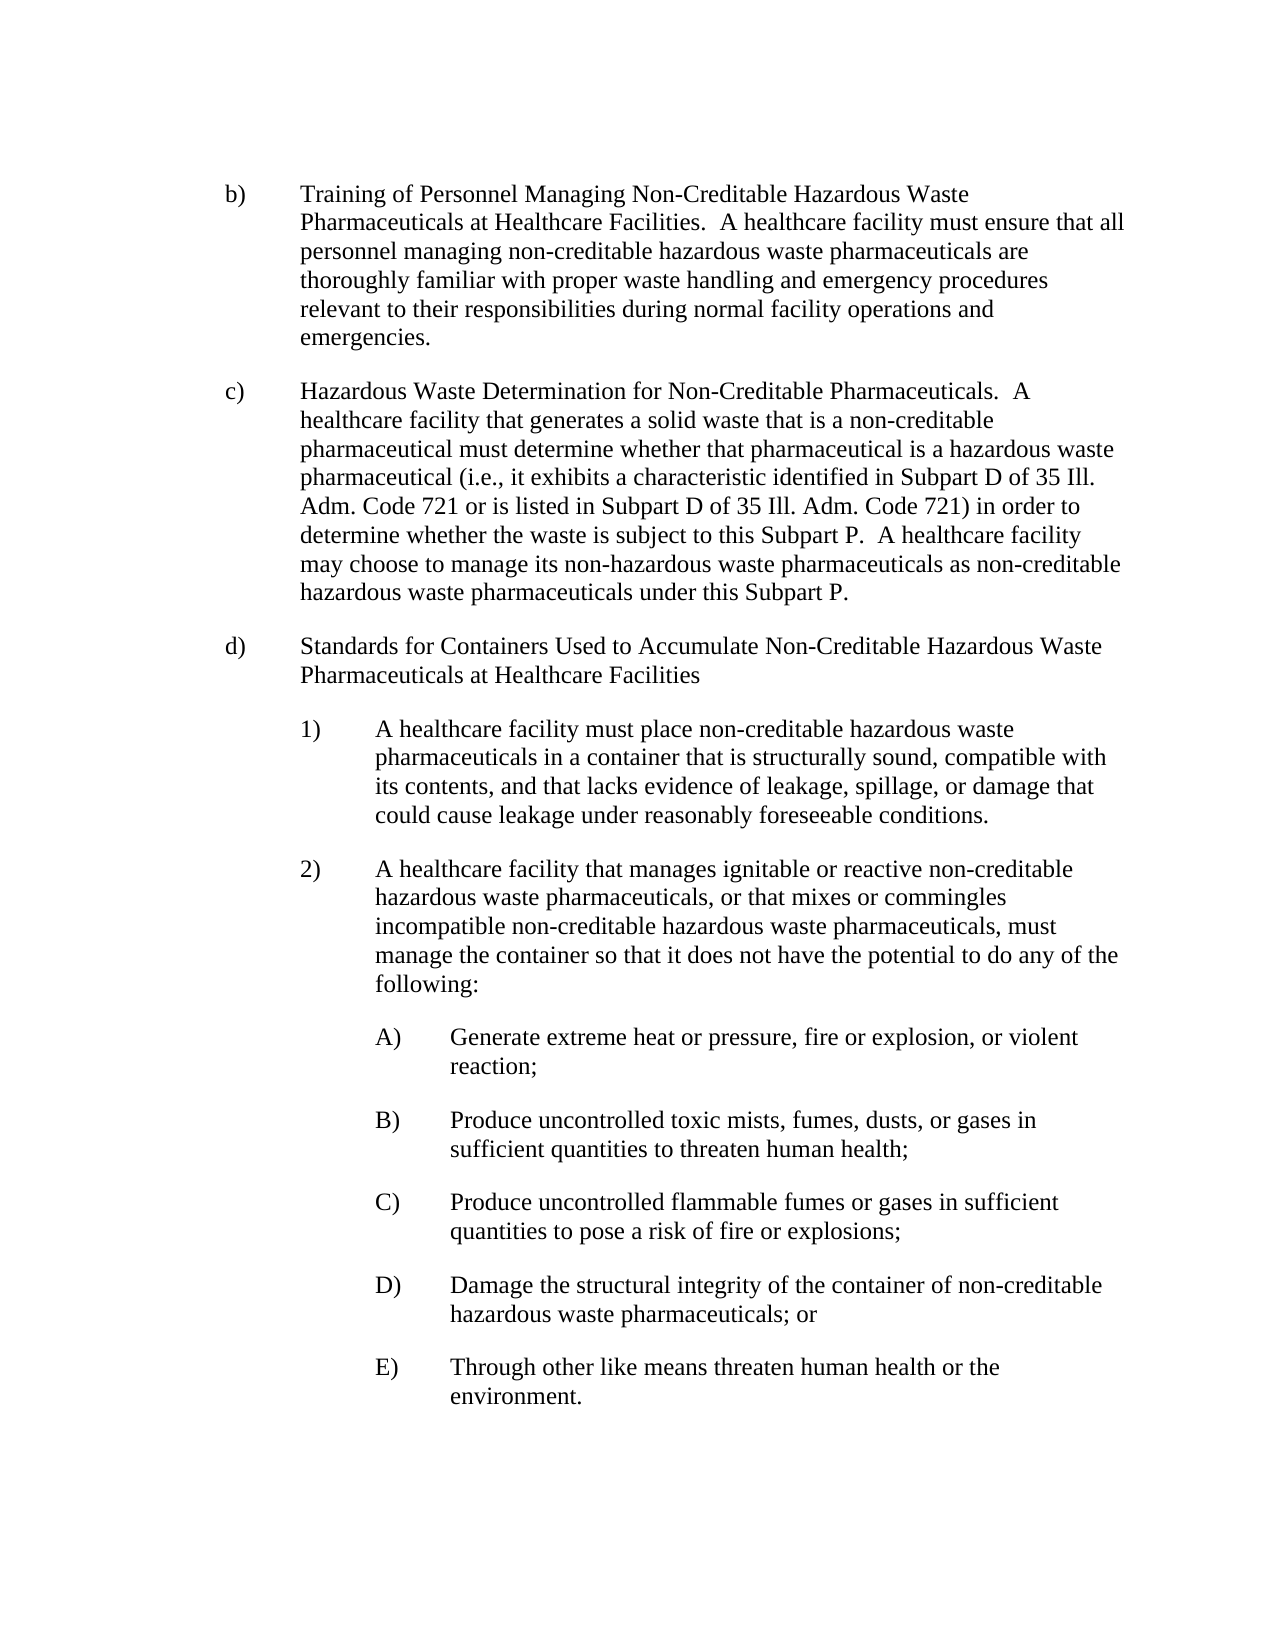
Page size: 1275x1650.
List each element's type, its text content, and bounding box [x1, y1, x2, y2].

text C) Produce uncontrolled flammable fumes or gases in sufficient quantities to pose a risk of fire or explosions; [375, 1187, 1125, 1245]
text c) Hazardous Waste Determination for Non-Creditable Pharmaceuticals. A healthcare facility that generates a solid waste that is a non-creditable pharmaceutical must determine whether that pharmaceutical is a hazardous waste pharmaceutical (i.e., it exhibits a characteristic identified in Subpart D of 35 Ill. Adm. Code 721 or is listed in Subpart D of 35 Ill. Adm. Code 721) in order to determine whether the waste is subject to this Subpart P. A healthcare facility may choose to manage its non-hazardous waste pharmaceuticals as non-creditable hazardous waste pharmaceuticals under this Subpart P. [225, 376, 1125, 606]
text A) Generate extreme heat or pressure, fire or explosion, or violent reaction; [375, 1022, 1125, 1080]
text E) Through other like means threaten human health or the environment. [375, 1352, 1125, 1410]
text d) Standards for Containers Used to Accumulate Non-Creditable Hazardous Waste Pharmaceuticals at Healthcare Facilities [225, 631, 1125, 689]
text 1) A healthcare facility must place non-creditable hazardous waste pharmaceuticals in a container that is structurally sound, compatible with its contents, and that lacks evidence of leakage, spillage, or damage that could cause leakage under reasonably foreseeable conditions. [300, 714, 1125, 829]
text D) Damage the structural integrity of the container of non-creditable hazardous waste pharmaceuticals; or [375, 1270, 1125, 1327]
text B) Produce uncontrolled toxic mists, fumes, dusts, or gases in sufficient quantities to threaten human health; [375, 1105, 1125, 1162]
text 2) A healthcare facility that manages ignitable or reactive non-creditable hazardous waste pharmaceuticals, or that mixes or commingles incompatible non-creditable hazardous waste pharmaceuticals, must manage the container so that it does not have the potential to do any of the following: [300, 854, 1125, 997]
text b) Training of Personnel Managing Non-Creditable Hazardous Waste Pharmaceuticals at Healthcare Facilities. A healthcare facility must ensure that all personnel managing non-creditable hazardous waste pharmaceuticals are thoroughly familiar with proper waste handling and emergency procedures relevant to their responsibilities during normal facility operations and emergencies. [225, 179, 1125, 351]
